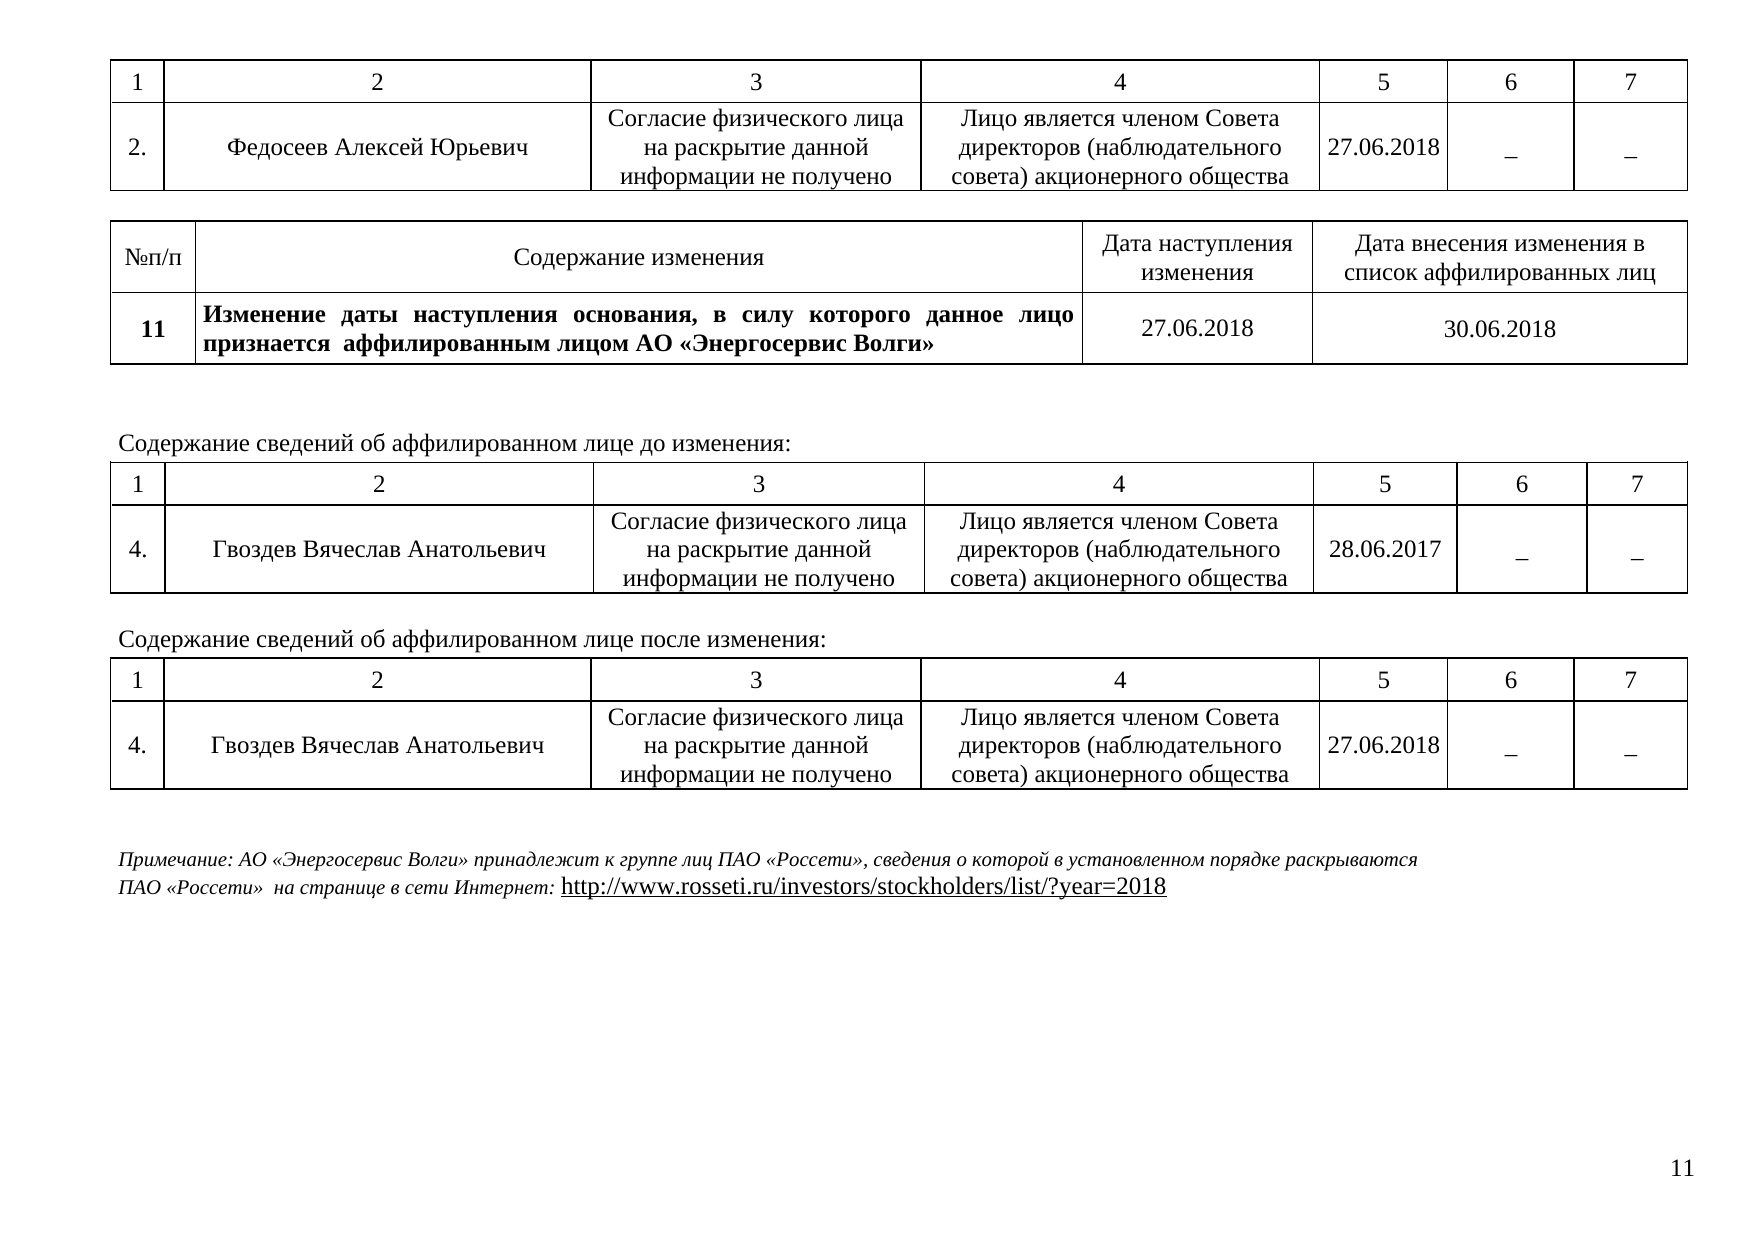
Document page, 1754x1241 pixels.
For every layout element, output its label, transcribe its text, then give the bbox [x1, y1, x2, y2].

table_header 7 [1575, 61, 1687, 102]
table_cell 27.06.2018 [1320, 103, 1447, 190]
table_cell Лицо является членом Совета директоров (наблюдательного совета) акционерного общества [922, 702, 1319, 788]
table_header 5 [1314, 463, 1456, 504]
table_cell Лицо является членом Совета директоров (наблюдательного совета) акционерного общества [925, 506, 1313, 592]
table_header 7 [1575, 659, 1687, 700]
table_header 1 [111, 659, 163, 700]
table_cell Согласие физического лица на раскрытие данной информации не получено [592, 702, 920, 788]
table_header 4 [922, 61, 1319, 102]
table_cell Согласие физического лица на раскрытие данной информации не получено [594, 506, 924, 592]
table_header 7 [1588, 463, 1687, 504]
table_cell Изменение даты наступления основания, в силу которого данное лицо признается аффилированным лицом АО «Энергосервис Волги» [196, 293, 1082, 363]
text Содержание сведений об аффилированном лице до изменения: [118, 428, 1695, 457]
table_header 3 [592, 659, 920, 700]
table_header Дата наступления изменения [1083, 222, 1312, 292]
table_cell _ [1575, 702, 1687, 788]
table_cell Лицо является членом Совета директоров (наблюдательного совета) акционерного общества [922, 103, 1319, 190]
table_header 6 [1458, 463, 1586, 504]
table_header 4 [925, 463, 1313, 504]
text Содержание сведений об аффилированном лице после изменения: [118, 624, 1695, 653]
table_header 6 [1448, 61, 1573, 102]
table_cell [592, 103, 920, 190]
table_header Дата внесения изменения в список аффилированных лиц [1313, 222, 1687, 292]
table_cell 11 [111, 293, 195, 363]
table_cell 4. [111, 505, 164, 592]
table_cell _ [1575, 103, 1687, 190]
table_header Содержание изменения [196, 222, 1082, 292]
table_header 2 [166, 463, 593, 504]
table_header 5 [1320, 61, 1447, 102]
table_header 5 [1320, 659, 1447, 700]
table_header 2 [165, 61, 590, 102]
table_header 3 [592, 61, 920, 102]
table_header №п/п [111, 222, 195, 292]
table_cell _ [1458, 506, 1586, 592]
table_cell 2. [111, 103, 163, 190]
table_cell 28.06.2017 [1314, 506, 1456, 592]
text Примечание: АО «Энергосервис Волги» принадлежит к группе лиц ПАО «Россети», сведения о которой в установленном порядке раскрываются ПАО «Россети» на странице в сети Интернет: http://www.rosseti.ru/investors/stockholders/list/?year=2018 [118, 847, 1695, 900]
table_cell _ [1448, 103, 1573, 190]
table_cell Гвоздев Вячеслав Анатольевич [166, 506, 593, 592]
table_header 2 [165, 659, 590, 700]
table_cell 27.06.2018 [1083, 293, 1312, 363]
table_cell 30.06.2018 [1313, 293, 1687, 363]
table_cell 4. [111, 701, 163, 788]
table_cell Гвоздев Вячеслав Анатольевич [165, 702, 590, 788]
table_cell _ [1448, 702, 1573, 788]
table_cell _ [1588, 506, 1687, 592]
table_header 4 [922, 659, 1319, 700]
table_header 1 [111, 463, 164, 504]
table_header 1 [111, 61, 163, 102]
table_header 3 [594, 463, 924, 504]
table_header 6 [1448, 659, 1573, 700]
table_cell 27.06.2018 [1320, 702, 1447, 788]
table_cell Федосеев Алексей Юрьевич [165, 103, 590, 190]
